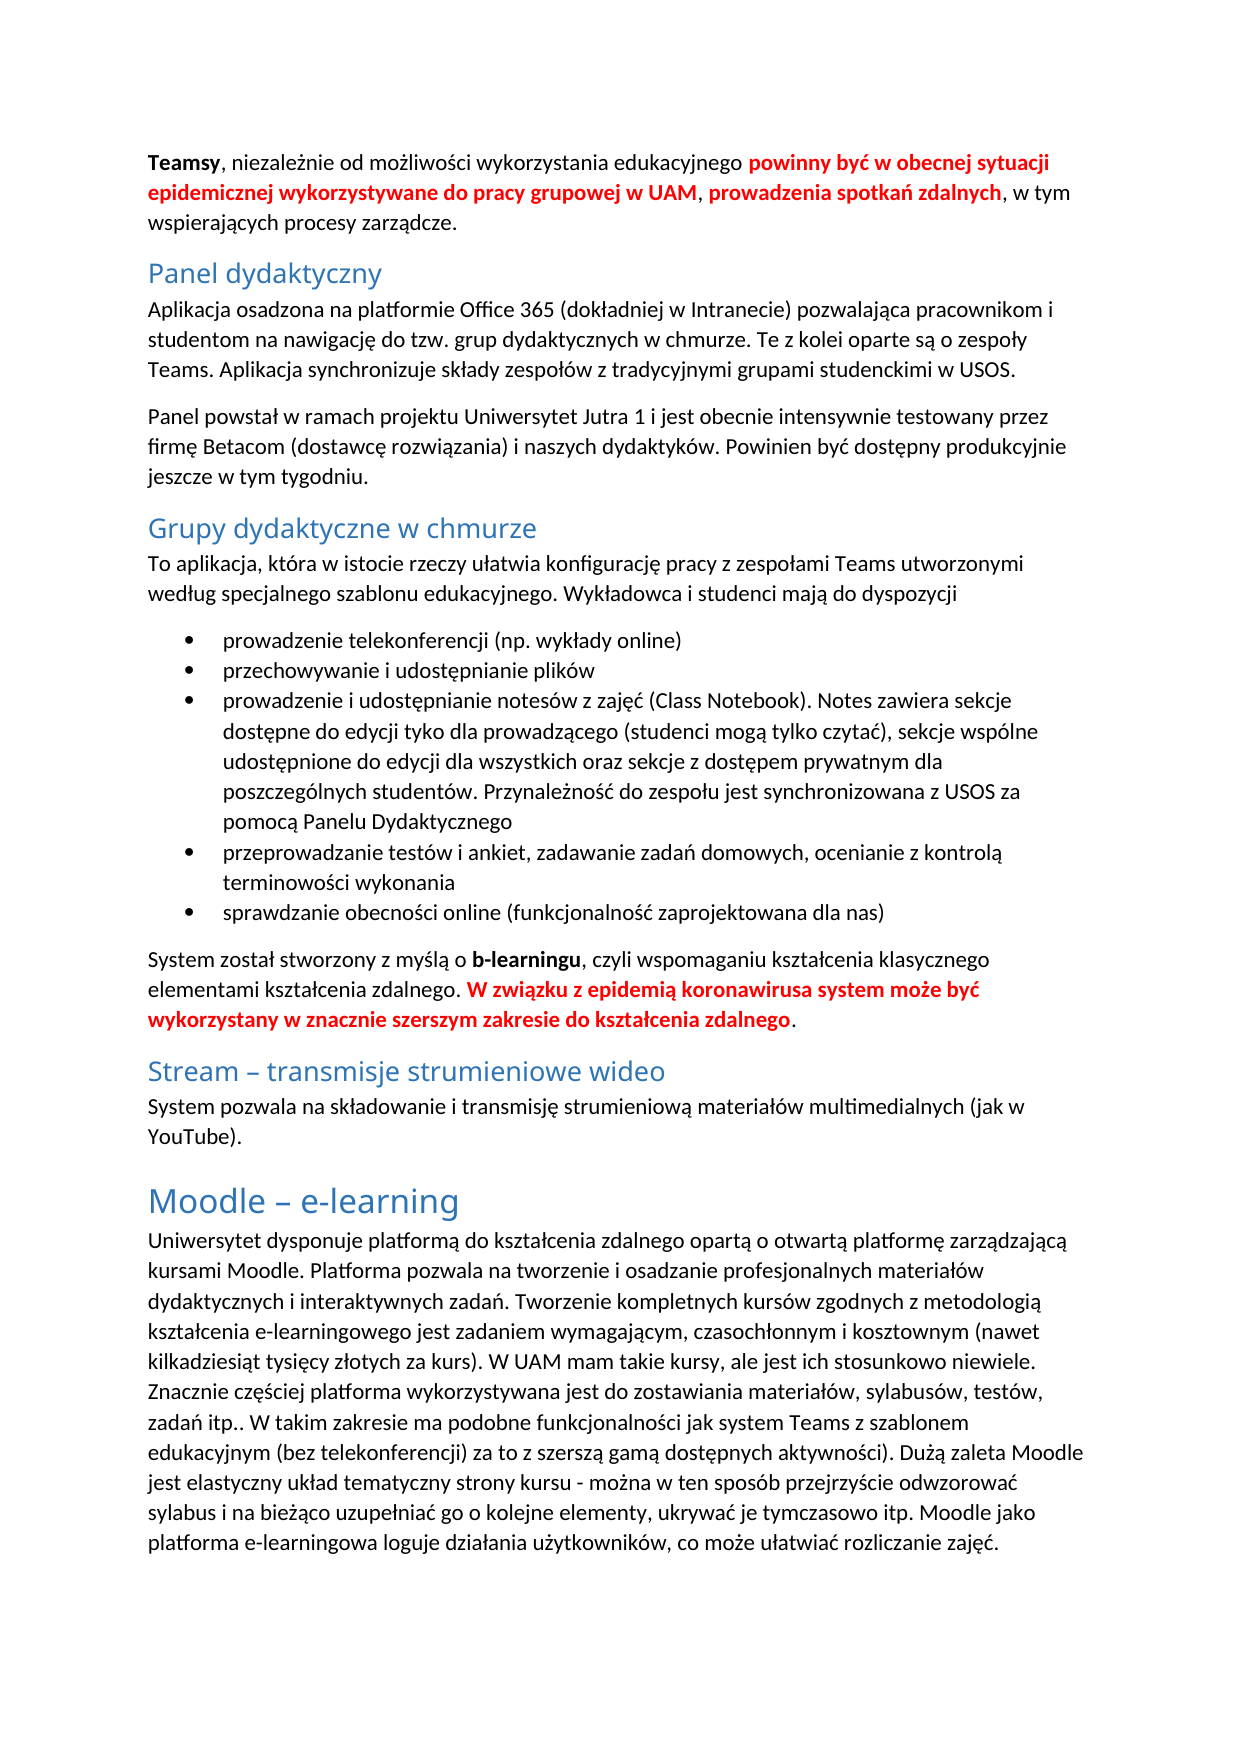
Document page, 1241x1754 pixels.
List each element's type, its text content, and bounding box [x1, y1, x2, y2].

subtitle Panel dydaktyczny [148, 255, 1093, 292]
text Teamsy, niezależnie od możliwości wykorzystania edukacyjnego powinny być w obecnej sytuacji epidemicznej wykorzystywane do pracy grupowej w UAM, prowadzenia spotkań zdalnych, w tym wspierających procesy zarządcze. [148, 148, 1093, 236]
text System pozwala na składowanie i transmisję strumieniową materiałów multimedialnych (jak w YouTube). [148, 1092, 1093, 1150]
list przeprowadzanie testów i ankiet, zadawanie zadań domowych, ocenianie z kontrolą terminowości wykonania [185, 838, 1093, 896]
list prowadzenie i udostępnianie notesów z zajęć (Class Notebook). Notes zawiera sekcje dostępne do edycji tyko dla prowadzącego (studenci mogą tylko czytać), sekcje wspólne udostępnione do edycji dla wszystkich oraz sekcje z dostępem prywatnym dla poszczególnych studentów. Przynależność do zespołu jest synchronizowana z USOS za pomocą Panelu Dydaktycznego [185, 687, 1093, 835]
text Aplikacja osadzona na platformie Office 365 (dokładniej w Intranecie) pozwalająca pracownikom i studentom na nawigację do tzw. grup dydaktycznych w chmurze. Te z kolei oparte są o zespoły Teams. Aplikacja synchronizuje składy zespołów z tradycyjnymi grupami studenckimi w USOS. [148, 295, 1093, 383]
list sprawdzanie obecności online (funkcjonalność zaprojektowana dla nas) [185, 898, 1093, 926]
subtitle Grupy dydaktyczne w chmurze [148, 509, 1093, 546]
text To aplikacja, która w istocie rzeczy ułatwia konfigurację pracy z zespołami Teams utworzonymi według specjalnego szablonu edukacyjnego. Wykładowca i studenci mają do dyspozycji [148, 549, 1093, 607]
list przechowywanie i udostępnianie plików [185, 656, 1093, 684]
text System został stworzony z myślą o b-learningu, czyli wspomaganiu kształcenia klasycznego elementami kształcenia zdalnego. W związku z epidemią koronawirusa system może być wykorzystany w znacznie szerszym zakresie do kształcenia zdalnego. [148, 945, 1093, 1033]
text Uniwersytet dysponuje platformą do kształcenia zdalnego opartą o otwartą platformę zarządzającą kursami Moodle. Platforma pozwala na tworzenie i osadzanie profesjonalnych materiałów dydaktycznych i interaktywnych zadań. Tworzenie kompletnych kursów zgodnych z metodologią kształcenia e-learningowego jest zadaniem wymagającym, czasochłonnym i kosztownym (nawet kilkadziesiąt tysięcy złotych za kurs). W UAM mam takie kursy, ale jest ich stosunkowo niewiele. Znacznie częściej platforma wykorzystywana jest do zostawiania materiałów, sylabusów, testów, zadań itp.. W takim zakresie ma podobne funkcjonalności jak system Teams z szablonem edukacyjnym (bez telekonferencji) za to z szerszą gamą dostępnych aktywności). Dużą zaleta Moodle jest elastyczny układ tematyczny strony kursu - można w ten sposób przejrzyście odwzorować sylabus i na bieżąco uzupełniać go o kolejne elementy, ukrywać je tymczasowo itp. Moodle jako platforma e-learningowa loguje działania użytkowników, co może ułatwiać rozliczanie zajęć. [148, 1226, 1093, 1556]
list prowadzenie telekonferencji (np. wykłady online) [185, 626, 1093, 654]
subtitle Stream – transmisje strumieniowe wideo [148, 1052, 1093, 1089]
subtitle Moodle – e-learning [148, 1177, 1093, 1223]
text Panel powstał w ramach projektu Uniwersytet Jutra 1 i jest obecnie intensywnie testowany przez firmę Betacom (dostawcę rozwiązania) i naszych dydaktyków. Powinien być dostępny produkcyjnie jeszcze w tym tygodniu. [148, 402, 1093, 490]
